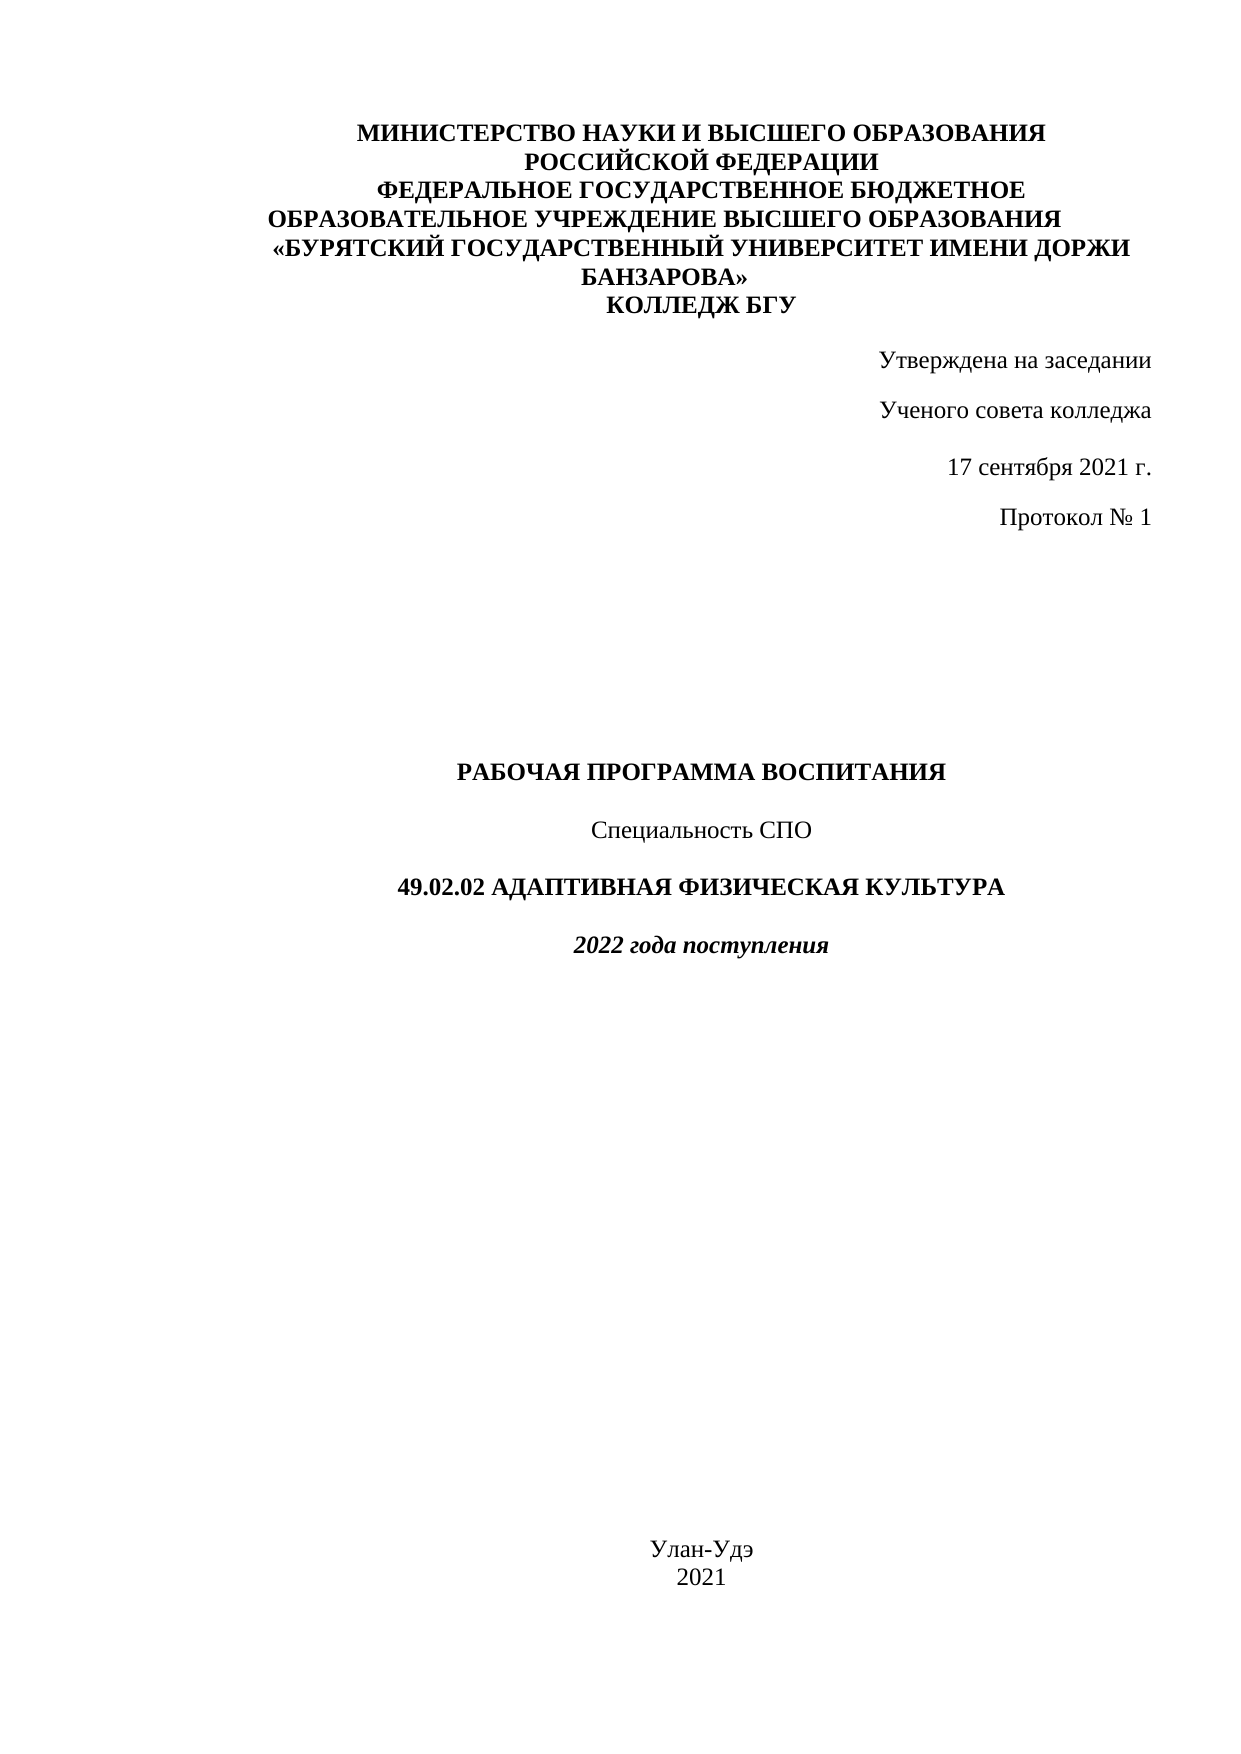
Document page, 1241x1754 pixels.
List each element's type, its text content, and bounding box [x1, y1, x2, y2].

text Утверждена на заседании [179, 348, 1152, 373]
text Ученого совета колледжа [179, 399, 1152, 424]
text Улан-Удэ [177, 1534, 1152, 1562]
text 2022 года поступления [177, 930, 1152, 959]
text 49.02.02 АДАПТИВНАЯ ФИЗИЧЕСКАЯ КУЛЬТУРА [177, 872, 1152, 901]
text ФЕДЕРАЛЬНОЕ ГОСУДАРСТВЕННОЕ БЮДЖЕТНОЕ ОБРАЗОВАТЕЛЬНОЕ УЧРЕЖДЕНИЕ ВЫСШЕГО ОБРАЗОВАНИЯ [177, 176, 1152, 233]
text РАБОЧАЯ ПРОГРАММА ВОСПИТАНИЯ [177, 757, 1152, 786]
text Специальность СПО [177, 815, 1152, 844]
text 17 сентября 2021 г. [0, 455, 1152, 480]
text МИНИСТЕРСТВО НАУКИ И ВЫСШЕГО ОБРАЗОВАНИЯ [177, 118, 1152, 147]
text КОЛЛЕДЖ БГУ [177, 291, 1152, 319]
text 2021 [177, 1562, 1152, 1591]
text РОССИЙСКОЙ ФЕДЕРАЦИИ [177, 147, 1152, 176]
text Протокол № 1 [179, 506, 1152, 531]
text «БУРЯТСКИЙ ГОСУДАРСТВЕННЫЙ УНИВЕРСИТЕТ ИМЕНИ ДОРЖИ БАНЗАРОВА» [177, 233, 1152, 291]
